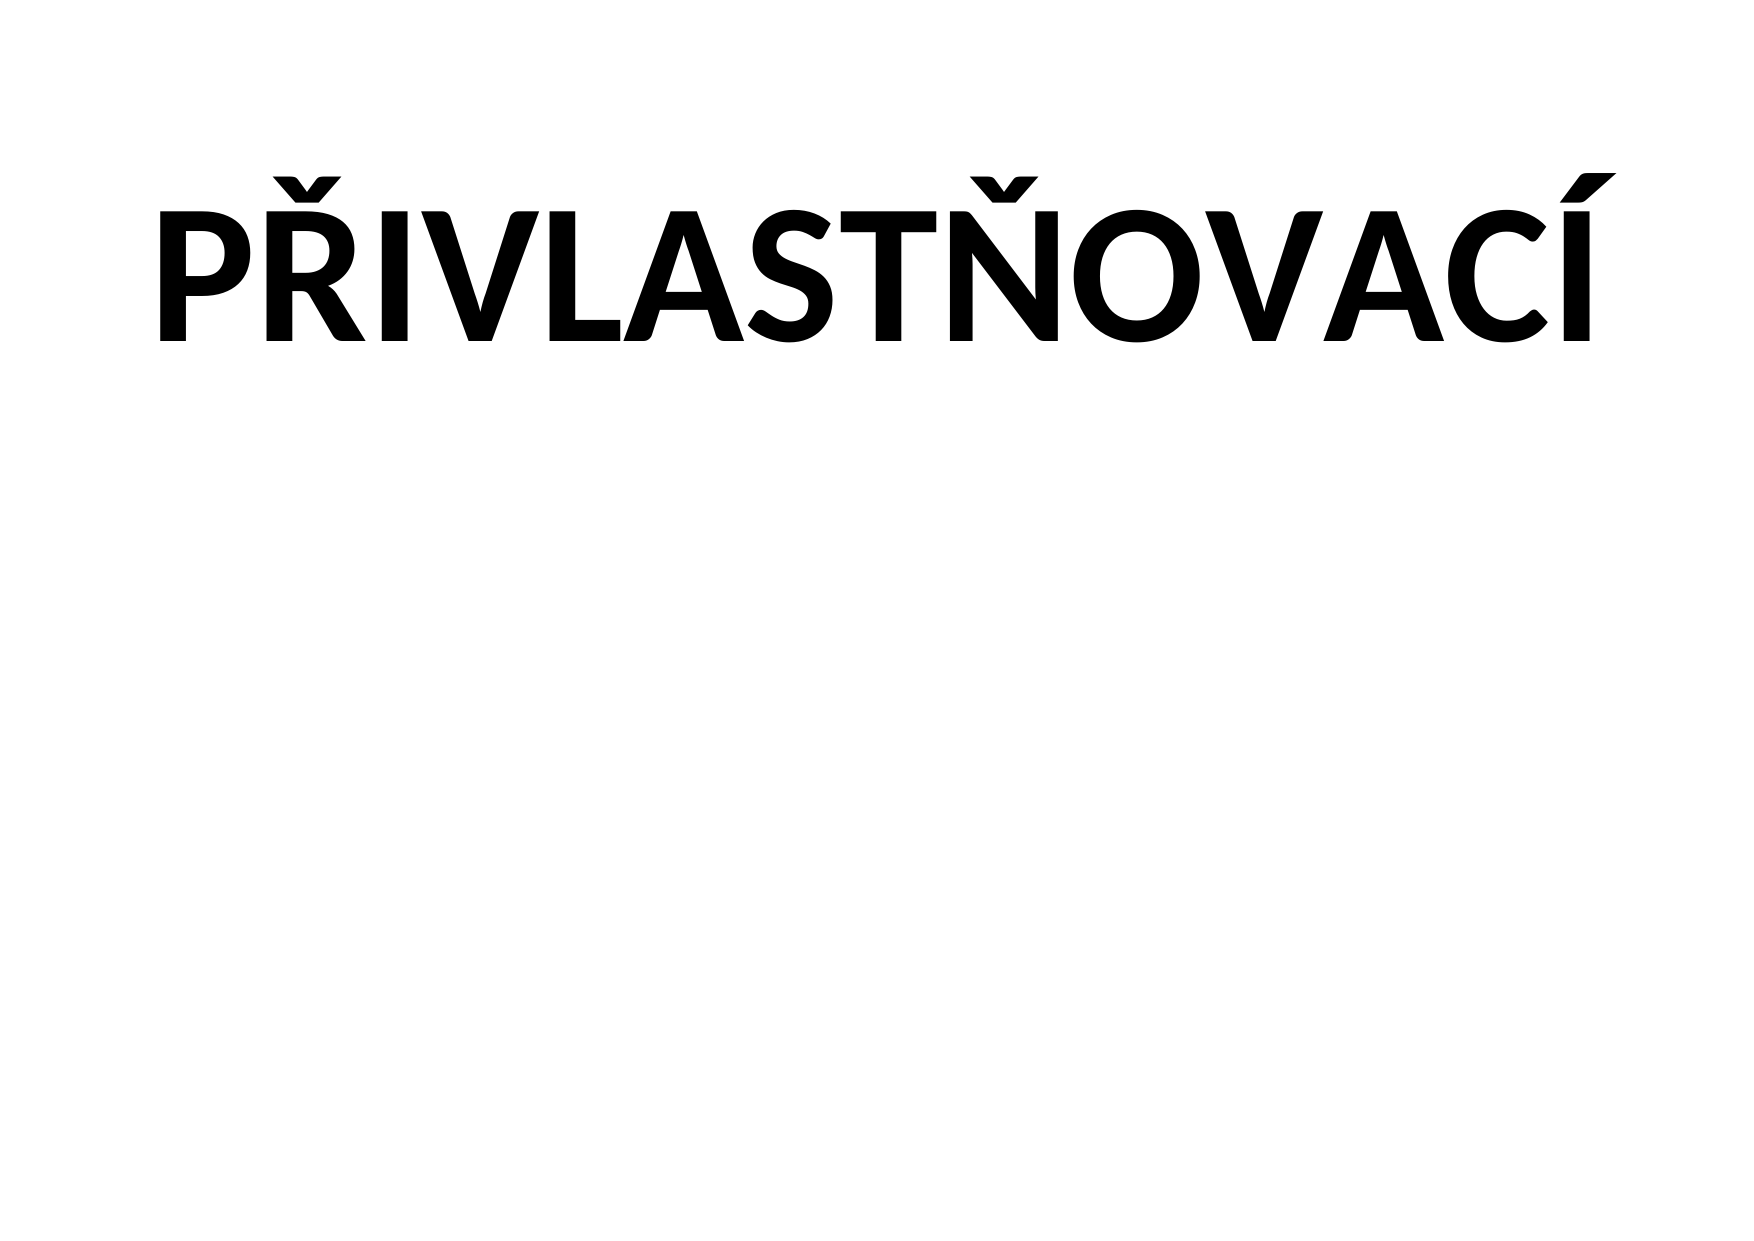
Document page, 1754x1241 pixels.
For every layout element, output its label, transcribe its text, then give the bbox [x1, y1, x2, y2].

text PŘIVLASTŇOVACÍ [148, 148, 1606, 392]
